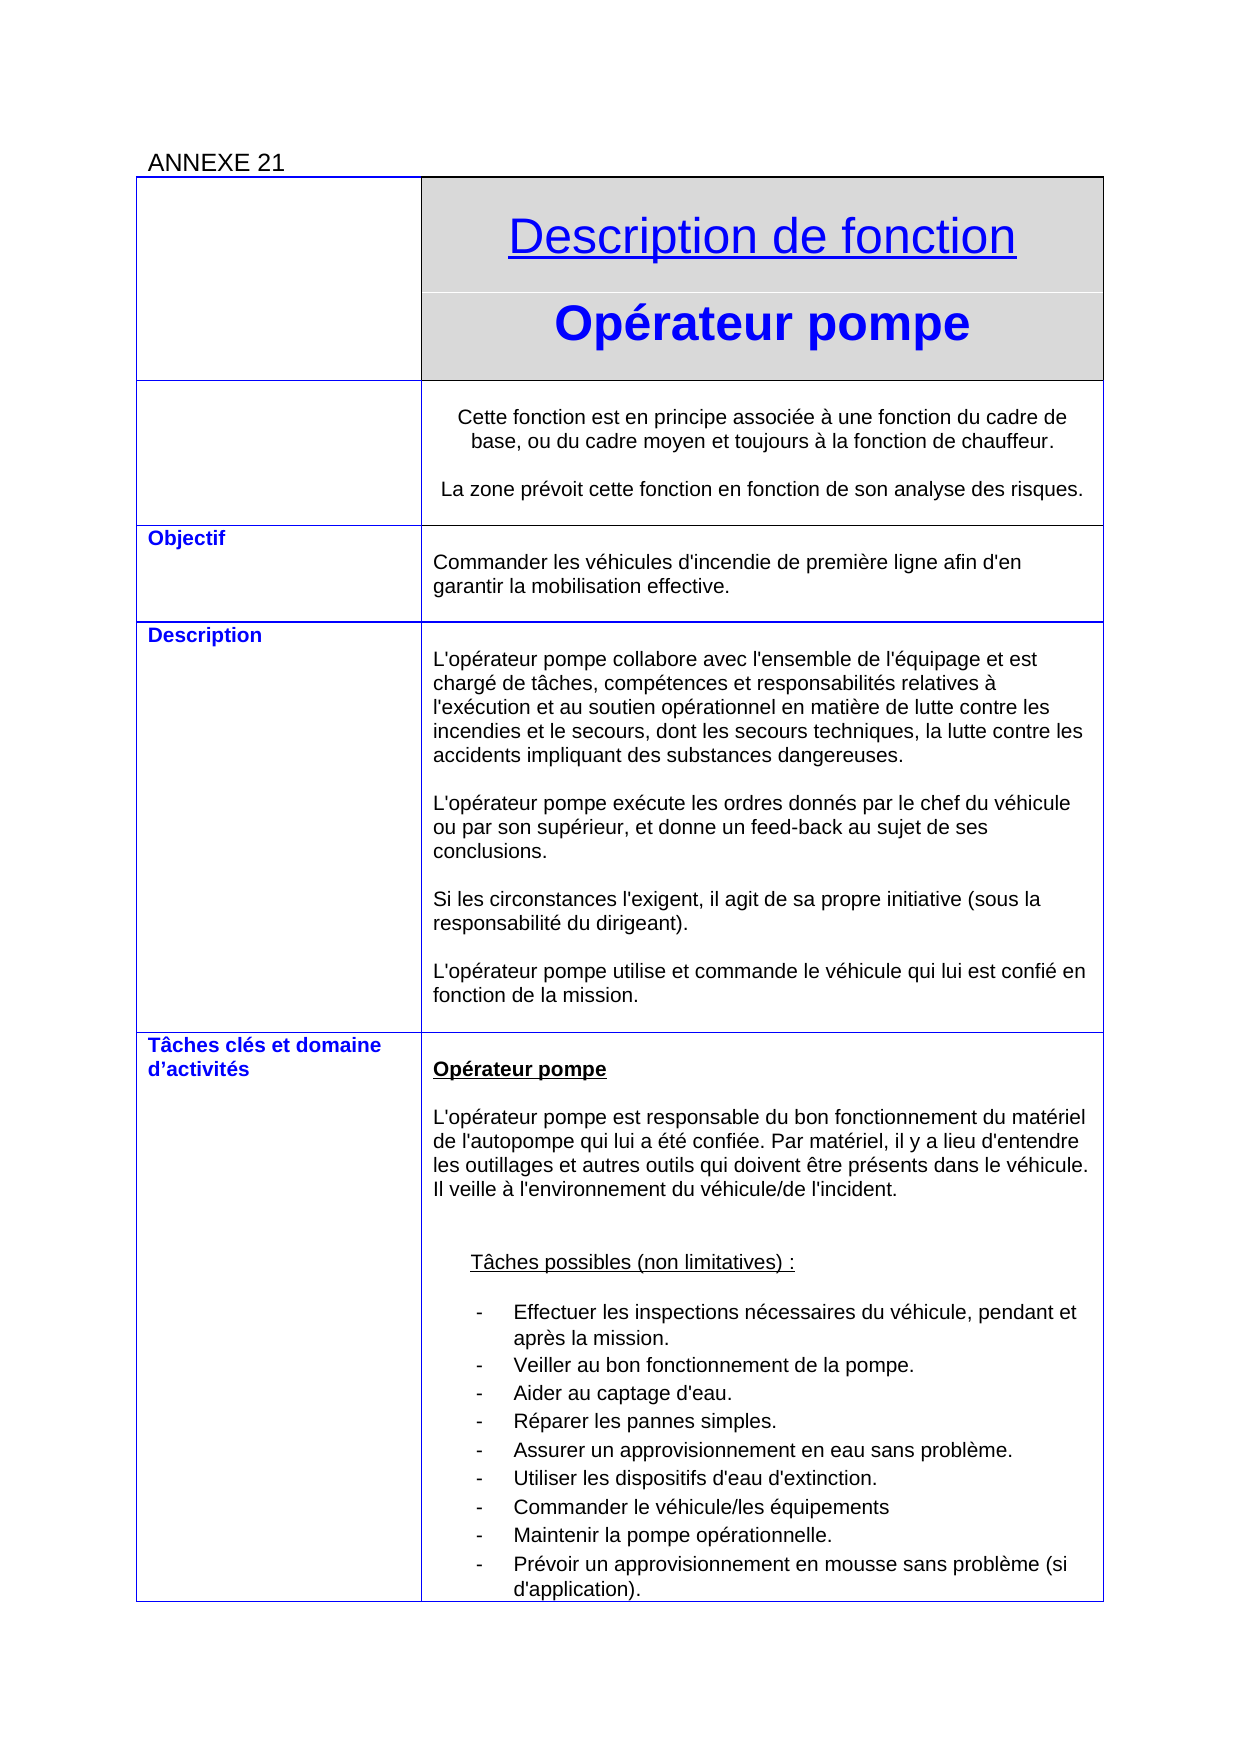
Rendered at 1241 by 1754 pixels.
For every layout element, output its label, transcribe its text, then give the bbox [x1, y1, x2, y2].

text ANNEXE 21 [148, 148, 1093, 176]
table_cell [422, 1033, 1103, 1601]
table_cell Opérateur pompe [422, 293, 1103, 380]
table_cell Objectif [137, 526, 421, 621]
table_header Description de fonction [422, 178, 1103, 292]
table_header [137, 178, 421, 380]
table_cell Cette fonction est en principe associée à une fonction du cadre de base, ou du cadre moyen et toujours à la fonction de chauffeur. La zone prévoit cette fonction en fonction de son analyse des risques. [422, 381, 1103, 524]
table_cell Commander les véhicules d'incendie de première ligne afin d'en garantir la mobilisation effective. [422, 526, 1103, 621]
table_cell [137, 381, 421, 524]
table_cell L'opérateur pompe collabore avec l'ensemble de l'équipage et est chargé de tâches, compétences et responsabilités relatives à l'exécution et au soutien opérationnel en matière de lutte contre les incendies et le secours, dont les secours techniques, la lutte contre les accidents impliquant des substances dangereuses. L'opérateur pompe exécute les ordres donnés par le chef du véhicule ou par son supérieur, et donne un feed-back au sujet de ses conclusions. Si les circonstances l'exigent, il agit de sa propre initiative (sous la responsabilité du dirigeant). L'opérateur pompe utilise et commande le véhicule qui lui est confié en fonction de la mission. [422, 623, 1103, 1032]
table_cell Description [137, 623, 421, 1032]
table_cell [137, 1033, 421, 1601]
